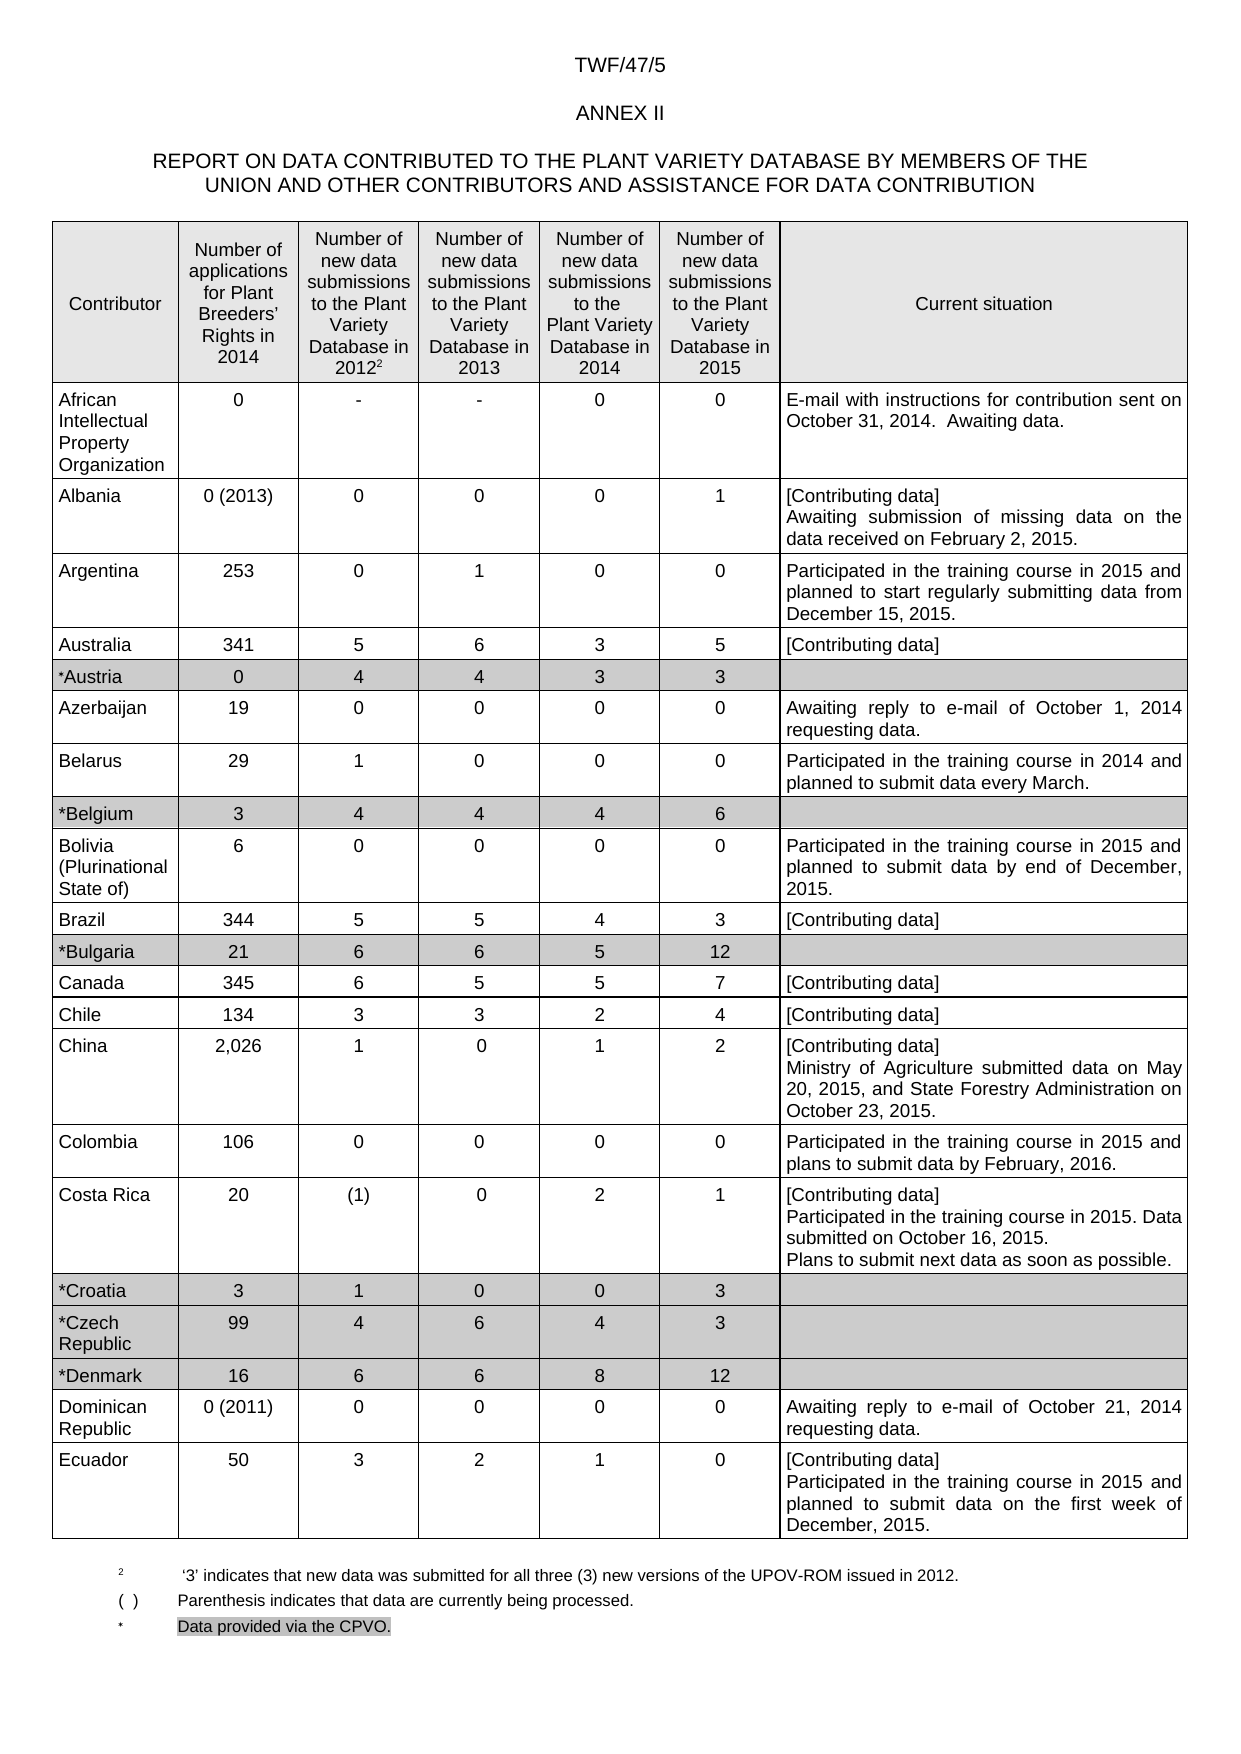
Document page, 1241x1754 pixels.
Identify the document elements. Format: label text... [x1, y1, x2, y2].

table_cell [781, 1274, 1187, 1305]
table_cell (1) [299, 1178, 418, 1273]
table_cell 0 [540, 829, 659, 902]
table_cell 6 [419, 1306, 539, 1358]
table_cell 0 [419, 829, 539, 902]
table_cell 0 [299, 691, 418, 743]
table_cell 1 [299, 744, 418, 796]
table_cell Belarus [53, 744, 178, 796]
table_cell [Contributing data] Participated in the training course in 2015 and planned to submit data on the first week of December, 2015. [781, 1443, 1187, 1538]
table_cell 3 [660, 660, 779, 690]
table_cell Australia [53, 628, 178, 658]
table_cell 3 [660, 1306, 779, 1358]
table_cell 0 [419, 744, 539, 796]
table_cell African Intellectual Property Organization [53, 383, 178, 478]
table_header Number of applications for Plant Breeders’ Rights in 2014 [179, 222, 298, 382]
table_cell 6 [419, 628, 539, 658]
table_cell 0 [540, 1125, 659, 1177]
table_cell [Contributing data] [781, 628, 1187, 658]
table_cell 0 [179, 660, 298, 690]
table_cell 6 [179, 829, 298, 902]
table_cell 1 [299, 1274, 418, 1305]
table_cell 134 [179, 998, 298, 1028]
table_cell 4 [540, 903, 659, 933]
table_cell Austria [53, 660, 178, 690]
table_cell 0 [419, 479, 539, 552]
table_cell 6 [419, 935, 539, 965]
table_cell 12 [660, 935, 779, 965]
table_cell 0 [660, 691, 779, 743]
table_cell 20 [179, 1178, 298, 1273]
table_cell 1 [660, 1178, 779, 1273]
table_cell 341 [179, 628, 298, 658]
table_cell 0 [299, 1125, 418, 1177]
table_cell 0 [660, 1125, 779, 1177]
table_header Current situation [781, 222, 1187, 382]
table_cell 0 [419, 1390, 539, 1442]
table_cell [Contributing data] [781, 998, 1187, 1028]
table_cell 2 [540, 1178, 659, 1273]
table_cell 0 [179, 383, 298, 478]
table_cell 5 [419, 966, 539, 996]
table_cell 0 [419, 1125, 539, 1177]
table_cell 4 [419, 660, 539, 690]
table_cell 4 [540, 797, 659, 827]
table_cell 2 [540, 998, 659, 1028]
table_cell Awaiting reply to e-mail of October 21, 2014 requesting data. [781, 1390, 1187, 1442]
table_cell 4 [540, 1306, 659, 1358]
table_cell 8 [540, 1359, 659, 1389]
table_cell 5 [299, 903, 418, 933]
table_cell 6 [299, 1359, 418, 1389]
table_cell 0 [660, 744, 779, 796]
table_cell 0 [540, 744, 659, 796]
table_cell 3 [179, 797, 298, 827]
table_cell [Contributing data] Participated in the training course in 2015. Data submitted on October 16, 2015. Plans to submit next data as soon as possible. [781, 1178, 1187, 1273]
table_cell 3 [660, 903, 779, 933]
table_cell [Contributing data] Awaiting submission of missing data on the data received on February 2, 2015. [781, 479, 1187, 552]
table_cell 0 [660, 554, 779, 627]
table_cell 0 [299, 479, 418, 552]
table_cell 344 [179, 903, 298, 933]
table_cell Participated in the training course in 2015 and plans to submit data by February, 2016. [781, 1125, 1187, 1177]
text REPORT ON DATA CONTRIBUTED TO THE PLANT VARIETY DATABASE BY MEMBERS OF THE UNION AND OTHER CONTRIBUTORS AND ASSISTANCE FOR DATA CONTRIBUTION [118, 149, 1122, 197]
table_cell 1 [540, 1443, 659, 1538]
table_cell [781, 1306, 1187, 1358]
table_cell [781, 1359, 1187, 1389]
table_cell 0 [660, 1390, 779, 1442]
table_cell 1 [660, 479, 779, 552]
table_cell 3 [419, 998, 539, 1028]
table_cell 0 [299, 554, 418, 627]
table_cell 5 [540, 966, 659, 996]
table_cell 6 [299, 935, 418, 965]
table_cell *Denmark [53, 1359, 178, 1389]
table_header Number of new data submissions to the Plant Variety Database in 2012 [299, 222, 418, 382]
table_cell *Bulgaria [53, 935, 178, 965]
table_cell 12 [660, 1359, 779, 1389]
table_cell 3 [299, 998, 418, 1028]
table_cell 19 [179, 691, 298, 743]
table_cell Brazil [53, 903, 178, 933]
table_cell Participated in the training course in 2015 and planned to submit data by end of December, 2015. [781, 829, 1187, 902]
table_cell Argentina [53, 554, 178, 627]
table_cell [Contributing data] Ministry of Agriculture submitted data on May 20, 2015, and State Forestry Administration on October 23, 2015. [781, 1029, 1187, 1124]
table_cell 3 [299, 1443, 418, 1538]
table_cell 2 [660, 1029, 779, 1124]
table_cell Participated in the training course in 2015 and planned to start regularly submitting data from December 15, 2015. [781, 554, 1187, 627]
table_cell Bolivia (Plurinational State of) [53, 829, 178, 902]
table_cell 0 [540, 383, 659, 478]
table_cell 5 [660, 628, 779, 658]
table_cell 21 [179, 935, 298, 965]
table_cell - [299, 383, 418, 478]
table_cell 0 [540, 1390, 659, 1442]
table_cell E-mail with instructions for contribution sent on October 31, 2014. Awaiting data. [781, 383, 1187, 478]
table_cell 0 [660, 829, 779, 902]
table_cell - [419, 383, 539, 478]
table_cell 3 [540, 628, 659, 658]
table_cell 0 [660, 1443, 779, 1538]
table_cell Chile [53, 998, 178, 1028]
table_cell 5 [419, 903, 539, 933]
table_cell 0 [419, 1274, 539, 1305]
table_header Number of new data submissions to the Plant Variety Database in 2013 [419, 222, 539, 382]
table_cell 345 [179, 966, 298, 996]
table_cell 1 [299, 1029, 418, 1124]
table_cell 4 [299, 1306, 418, 1358]
table_cell 6 [660, 797, 779, 827]
table_cell [781, 935, 1187, 965]
table_cell 2 [419, 1443, 539, 1538]
table_cell 6 [299, 966, 418, 996]
table_cell 3 [179, 1274, 298, 1305]
table_cell 1 [540, 1029, 659, 1124]
table_cell 4 [299, 797, 418, 827]
table_cell [Contributing data] [781, 966, 1187, 996]
table_cell Albania [53, 479, 178, 552]
table_cell 7 [660, 966, 779, 996]
table_header Contributor [53, 222, 178, 382]
table_cell [781, 660, 1187, 690]
table_cell *Belgium [53, 797, 178, 827]
table_cell [781, 797, 1187, 827]
table_cell 5 [540, 935, 659, 965]
table_cell 0 [419, 1029, 539, 1124]
table_cell 0 [540, 691, 659, 743]
table_cell 253 [179, 554, 298, 627]
table_cell Colombia [53, 1125, 178, 1177]
table_cell 16 [179, 1359, 298, 1389]
table_cell Canada [53, 966, 178, 996]
table_header Number of new data submissions to the Plant Variety Database in 2014 [540, 222, 659, 382]
table_cell 4 [299, 660, 418, 690]
table_cell *Czech Republic [53, 1306, 178, 1358]
table_cell 0 [540, 479, 659, 552]
table_cell Awaiting reply to e-mail of October 1, 2014 requesting data. [781, 691, 1187, 743]
table_cell 3 [660, 1274, 779, 1305]
table_cell 5 [299, 628, 418, 658]
table_cell 0 [419, 691, 539, 743]
table_cell 0 (2011) [179, 1390, 298, 1442]
table_cell *Croatia [53, 1274, 178, 1305]
table_cell 3 [540, 660, 659, 690]
table_cell 0 [540, 554, 659, 627]
table_cell China [53, 1029, 178, 1124]
table_cell 0 [299, 829, 418, 902]
table_cell Participated in the training course in 2014 and planned to submit data every March. [781, 744, 1187, 796]
table_cell 106 [179, 1125, 298, 1177]
table_cell 0 [660, 383, 779, 478]
table_cell 99 [179, 1306, 298, 1358]
table_cell 4 [419, 797, 539, 827]
table_cell 0 (2013) [179, 479, 298, 552]
table_cell 29 [179, 744, 298, 796]
table_cell Ecuador [53, 1443, 178, 1538]
table_cell 6 [419, 1359, 539, 1389]
table_cell 4 [660, 998, 779, 1028]
table_cell Costa Rica [53, 1178, 178, 1273]
table_cell Azerbaijan [53, 691, 178, 743]
table_cell Dominican Republic [53, 1390, 178, 1442]
table_cell 0 [419, 1178, 539, 1273]
table_cell 0 [540, 1274, 659, 1305]
table_cell 2,026 [179, 1029, 298, 1124]
table_cell [Contributing data] [781, 903, 1187, 933]
table_cell 0 [299, 1390, 418, 1442]
table_cell 50 [179, 1443, 298, 1538]
table_cell 1 [419, 554, 539, 627]
table_header Number of new data submissions to the Plant Variety Database in 2015 [660, 222, 779, 382]
